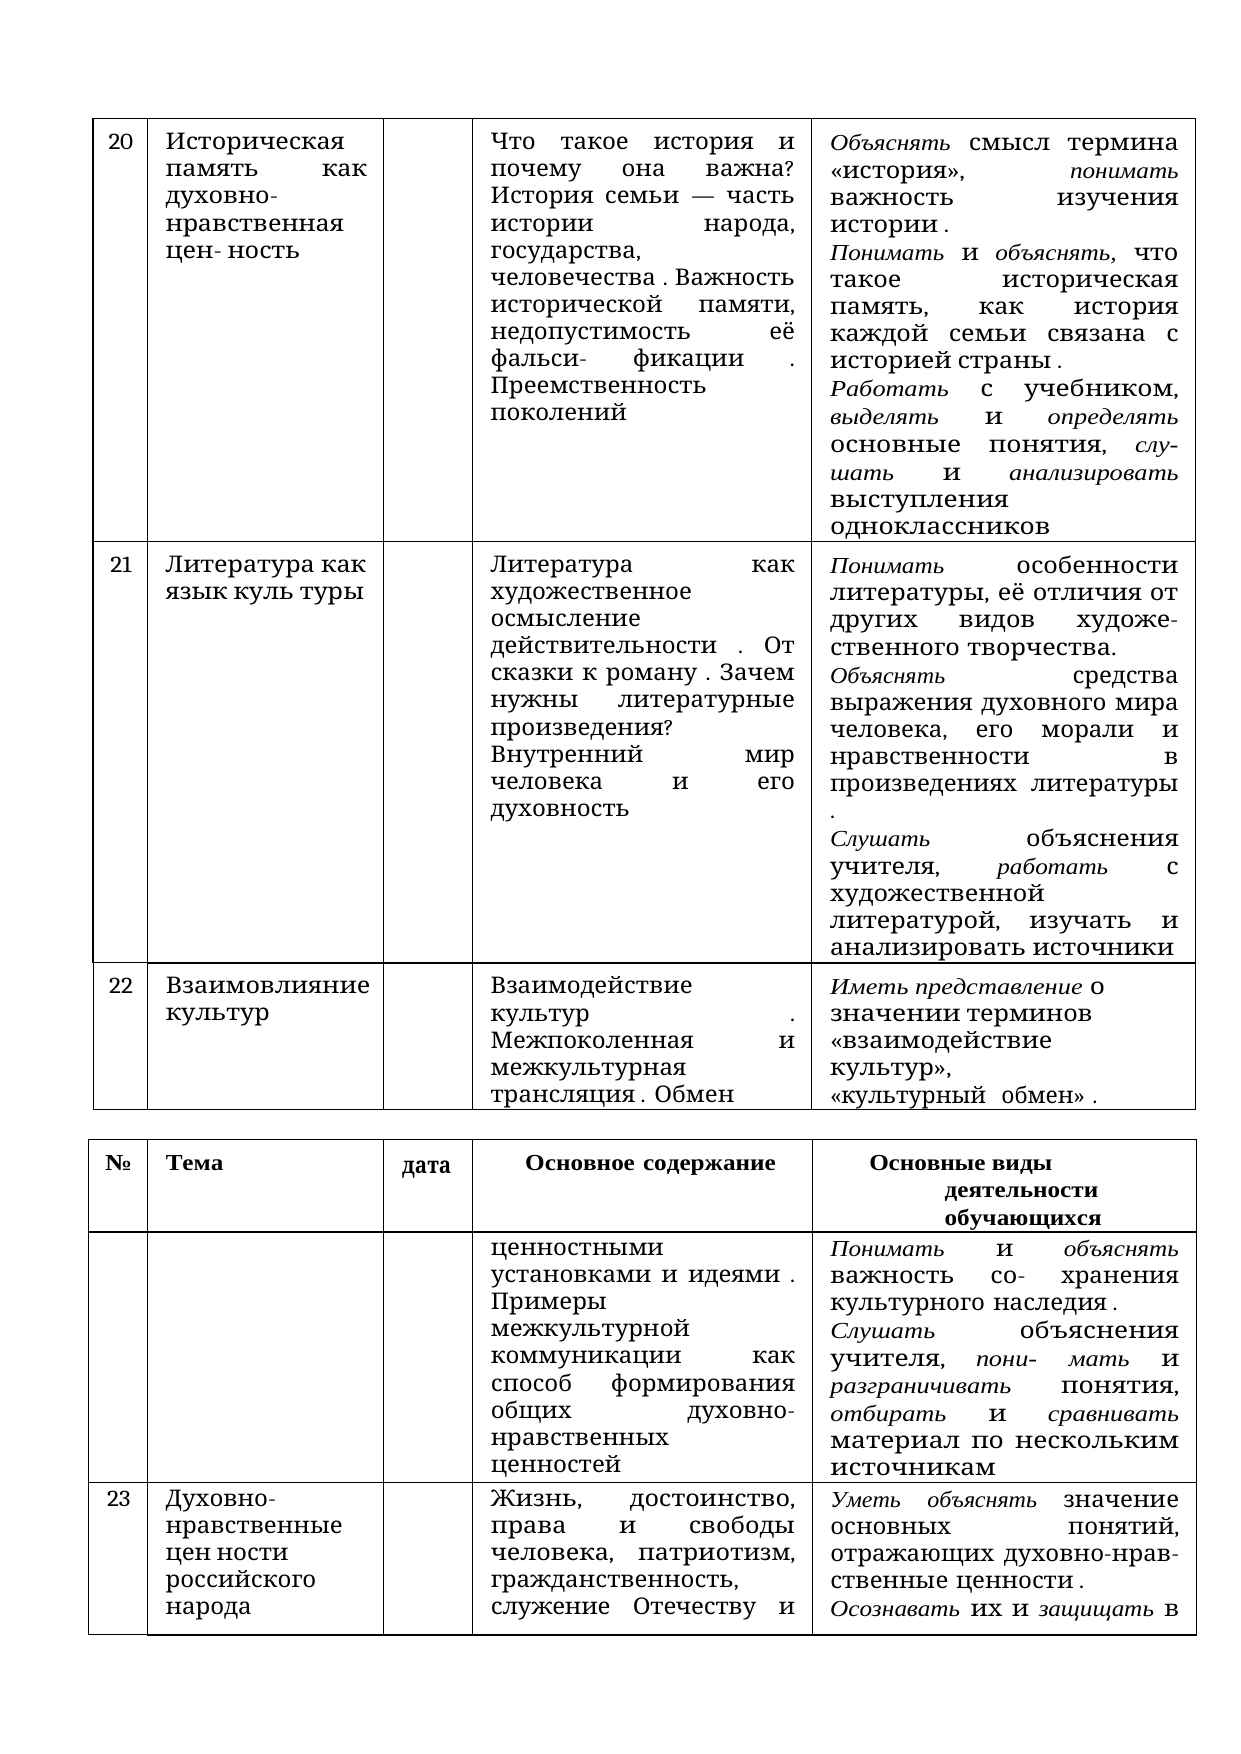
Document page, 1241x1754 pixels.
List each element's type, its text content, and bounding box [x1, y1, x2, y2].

table_cell ценностными установками и идеями . Примеры межкультурной коммуникации как способ формирования общих духовно-нравственных ценностей [473, 1233, 812, 1482]
table_cell Объяснять смысл термина «история», понимать важность изучения истории . Понимать и объяснять, что такое историческая память, как история каждой семьи связана с историей страны . Работать с учебником, выделять и определять основные понятия, слу- шать и анализировать выступления одноклассников [812, 119, 1195, 541]
table_cell 23 [89, 1483, 147, 1634]
table_cell [384, 964, 472, 1109]
table_header Основное содержание [473, 1140, 812, 1231]
table_cell [148, 1233, 383, 1482]
table_cell Понимать особенности литературы, её отличия от других видов художе- ственного творчества. Объяснять средства выражения духовного мира человека, его морали и нравственности в произведениях литературы . Слушать объяснения учителя, работать с художественной литературой, изучать и анализировать источники [812, 542, 1195, 962]
table_cell Взаимовлияние культур [148, 964, 383, 1109]
table_cell Понимать и объяснять важность со- хранения культурного наследия . Слушать объяснения учителя, пони- мать и разграничивать понятия, отбирать и сравнивать материал по нескольким источникам [813, 1233, 1196, 1482]
table_cell [89, 1233, 147, 1482]
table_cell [473, 1483, 812, 1634]
table_cell 20 [94, 119, 147, 541]
table_cell [384, 1483, 472, 1634]
table_header Тема [148, 1140, 383, 1231]
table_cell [813, 1483, 1196, 1634]
table_header Основные виды деятельности обучающихся [813, 1140, 1196, 1231]
table_header дата [384, 1140, 472, 1231]
table_cell Взаимодействие культур . Межпоколенная и межкультурная трансляция . Обмен [473, 964, 811, 1109]
table_cell Литература как язык куль туры [148, 542, 383, 962]
table_header № [89, 1140, 147, 1231]
table_cell [384, 1233, 472, 1482]
table_cell Историческая память как духовно-нравственная цен- ность [148, 119, 383, 541]
table_cell 21 [94, 542, 147, 962]
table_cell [148, 1483, 383, 1634]
table_cell [384, 542, 472, 962]
table_cell 22 [94, 963, 147, 1109]
table_cell Иметь представление о значении терминов «взаимодействие культур», «культурный обмен» . [812, 964, 1195, 1109]
table_cell Литература как художественное осмысление действительности . От сказки к роману . Зачем нужны литературные произведения? Внутренний мир человека и его духовность [473, 542, 811, 962]
table_cell Что такое история и почему она важна? История семьи — часть истории народа, государства, человечества . Важность исторической памяти, недопустимость её фальси- фикации . Преемственность поколений [473, 119, 811, 541]
table_cell [384, 119, 472, 541]
